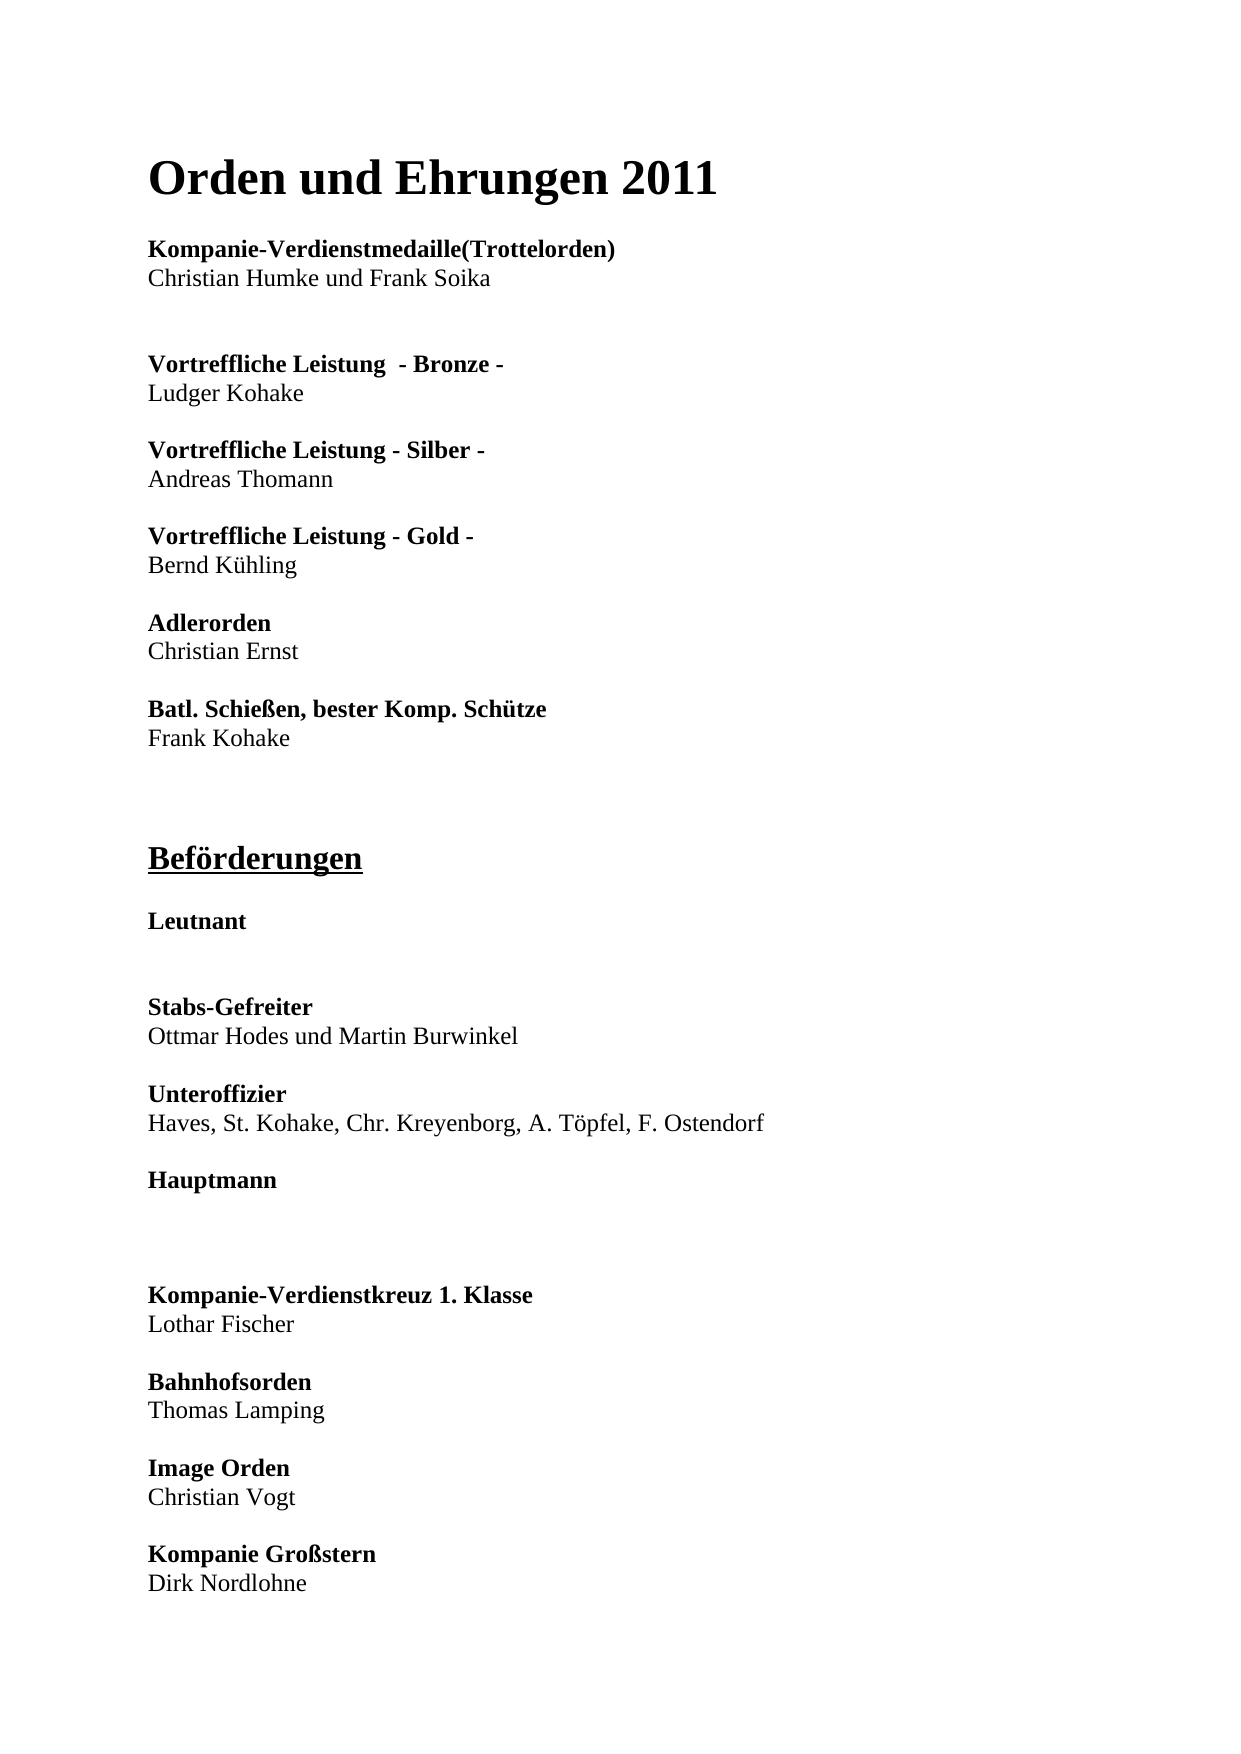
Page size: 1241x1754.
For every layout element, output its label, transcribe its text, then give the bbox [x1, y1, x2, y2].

text Orden und Ehrungen 2011 [148, 148, 1093, 205]
text Vortreffliche Leistung - Bronze - Ludger Kohake Vortreffliche Leistung - Silber - Andreas Thomann Vortreffliche Leistung - Gold - Bernd Kühling Adlerorden Christian Ernst Batl. Schießen, bester Komp. Schütze Frank Kohake [148, 349, 1093, 751]
text Hauptmann [148, 1166, 1093, 1222]
text Kompanie-Verdienstmedaille(Trottelorden) Christian Humke und Frank Soika [148, 234, 1093, 320]
text Beförderungen [148, 838, 1093, 877]
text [148, 1252, 1093, 1625]
text Leutnant Stabs-Gefreiter Ottmar Hodes und Martin Burwinkel [148, 906, 1093, 1050]
text Unteroffizier Haves, St. Kohake, Chr. Kreyenborg, A. Töpfel, F. Ostendorf [148, 1079, 1093, 1136]
